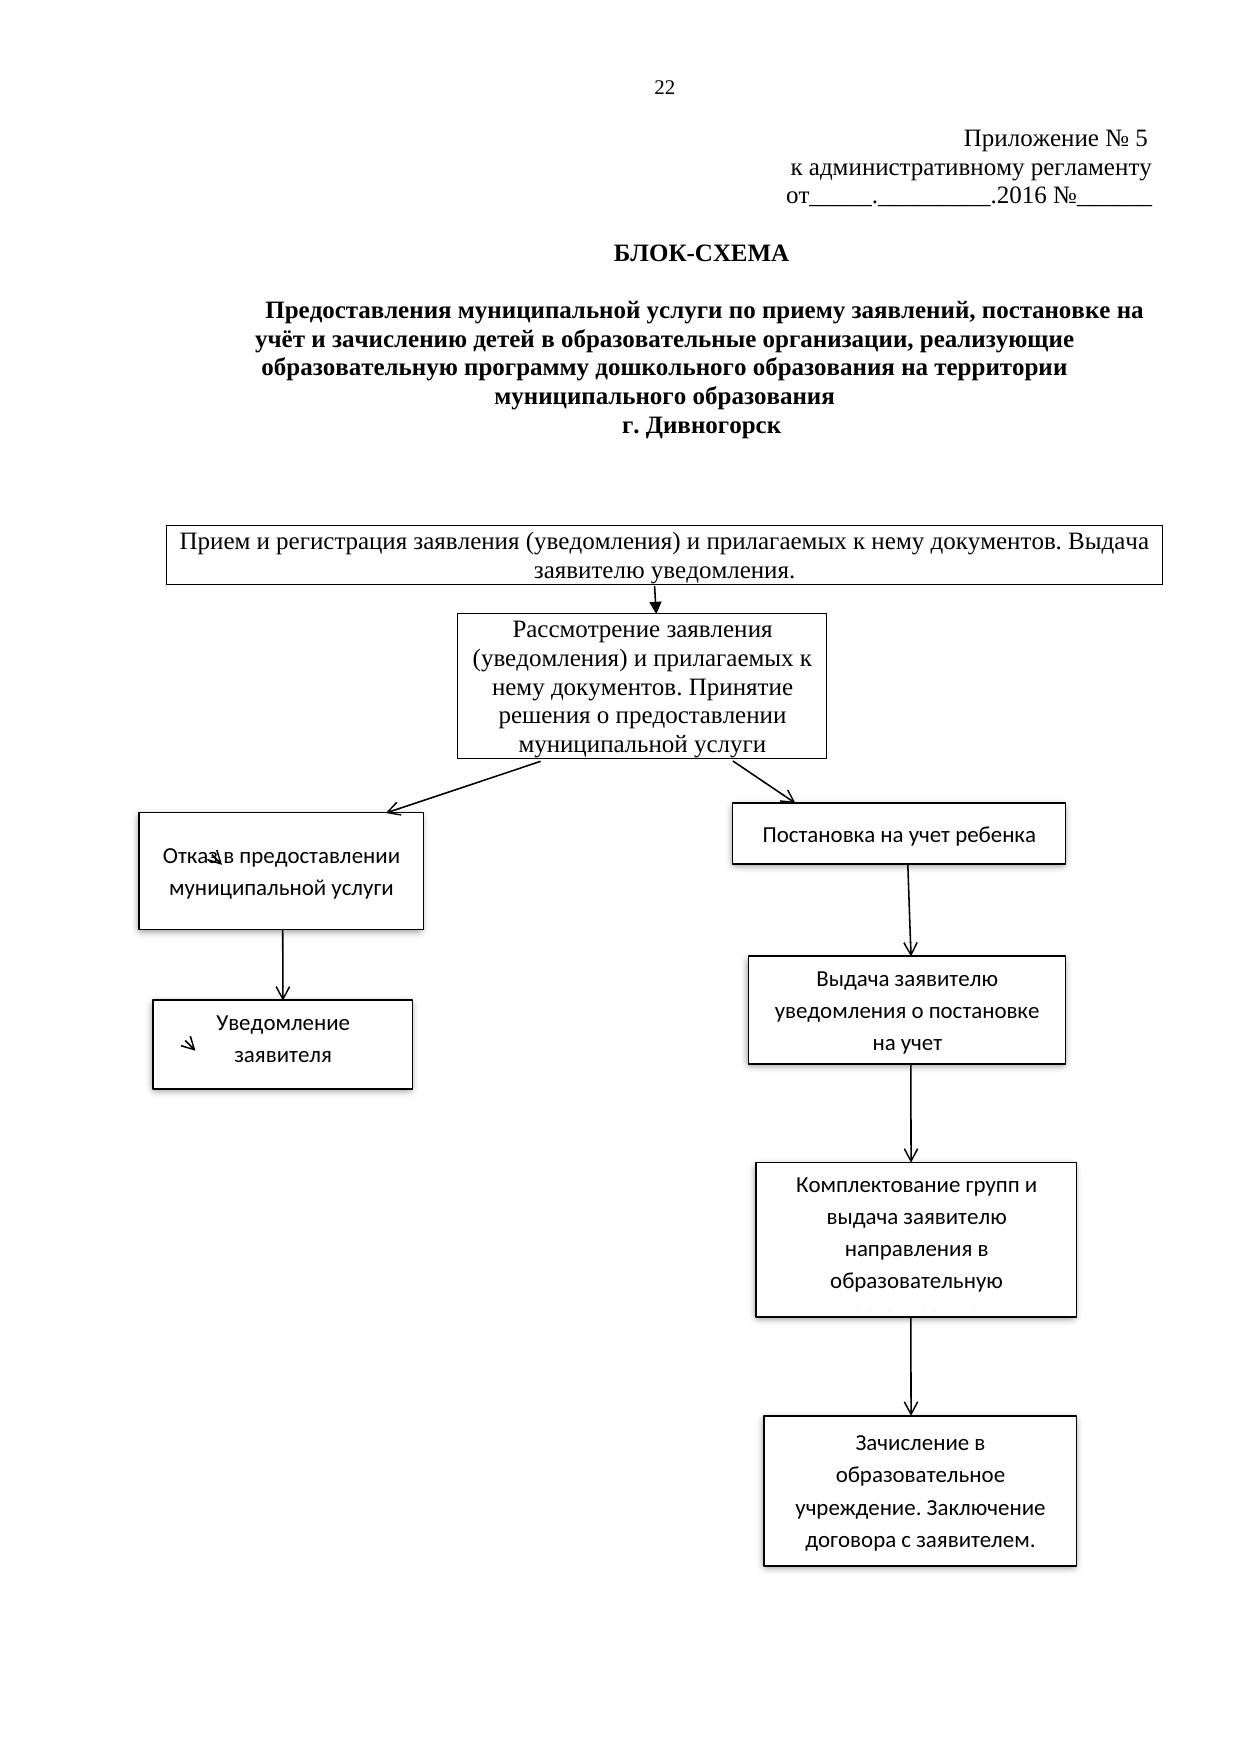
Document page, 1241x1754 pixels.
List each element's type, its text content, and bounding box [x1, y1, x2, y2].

table_header Прием и регистрация заявления (уведомления) и прилагаемых к нему документов. Выдача заявителю уведомления. [795, 526, 1162, 583]
table_header Рассмотрение заявления (уведомления) и прилагаемых к нему документов. Принятие решения о предоставлении муниципальной услуги [458, 614, 826, 758]
text к административному регламенту [177, 152, 1152, 181]
text от_____._________.2016 №______ [177, 181, 1152, 209]
table_header Прием и регистрация заявления (уведомления) и прилагаемых к нему документов. Выдача заявителю уведомления. [167, 526, 534, 583]
text Приложение № 5 [177, 123, 1152, 152]
text Предоставления муниципальной услуги по приему заявлений, постановке на учёт и зачислению детей в образовательные организации, реализующие образовательную программу дошкольного образования на территории муниципального образования [177, 295, 1152, 410]
text г. Дивногорск [177, 410, 1152, 439]
text БЛОК-СХЕМА [177, 238, 1152, 295]
